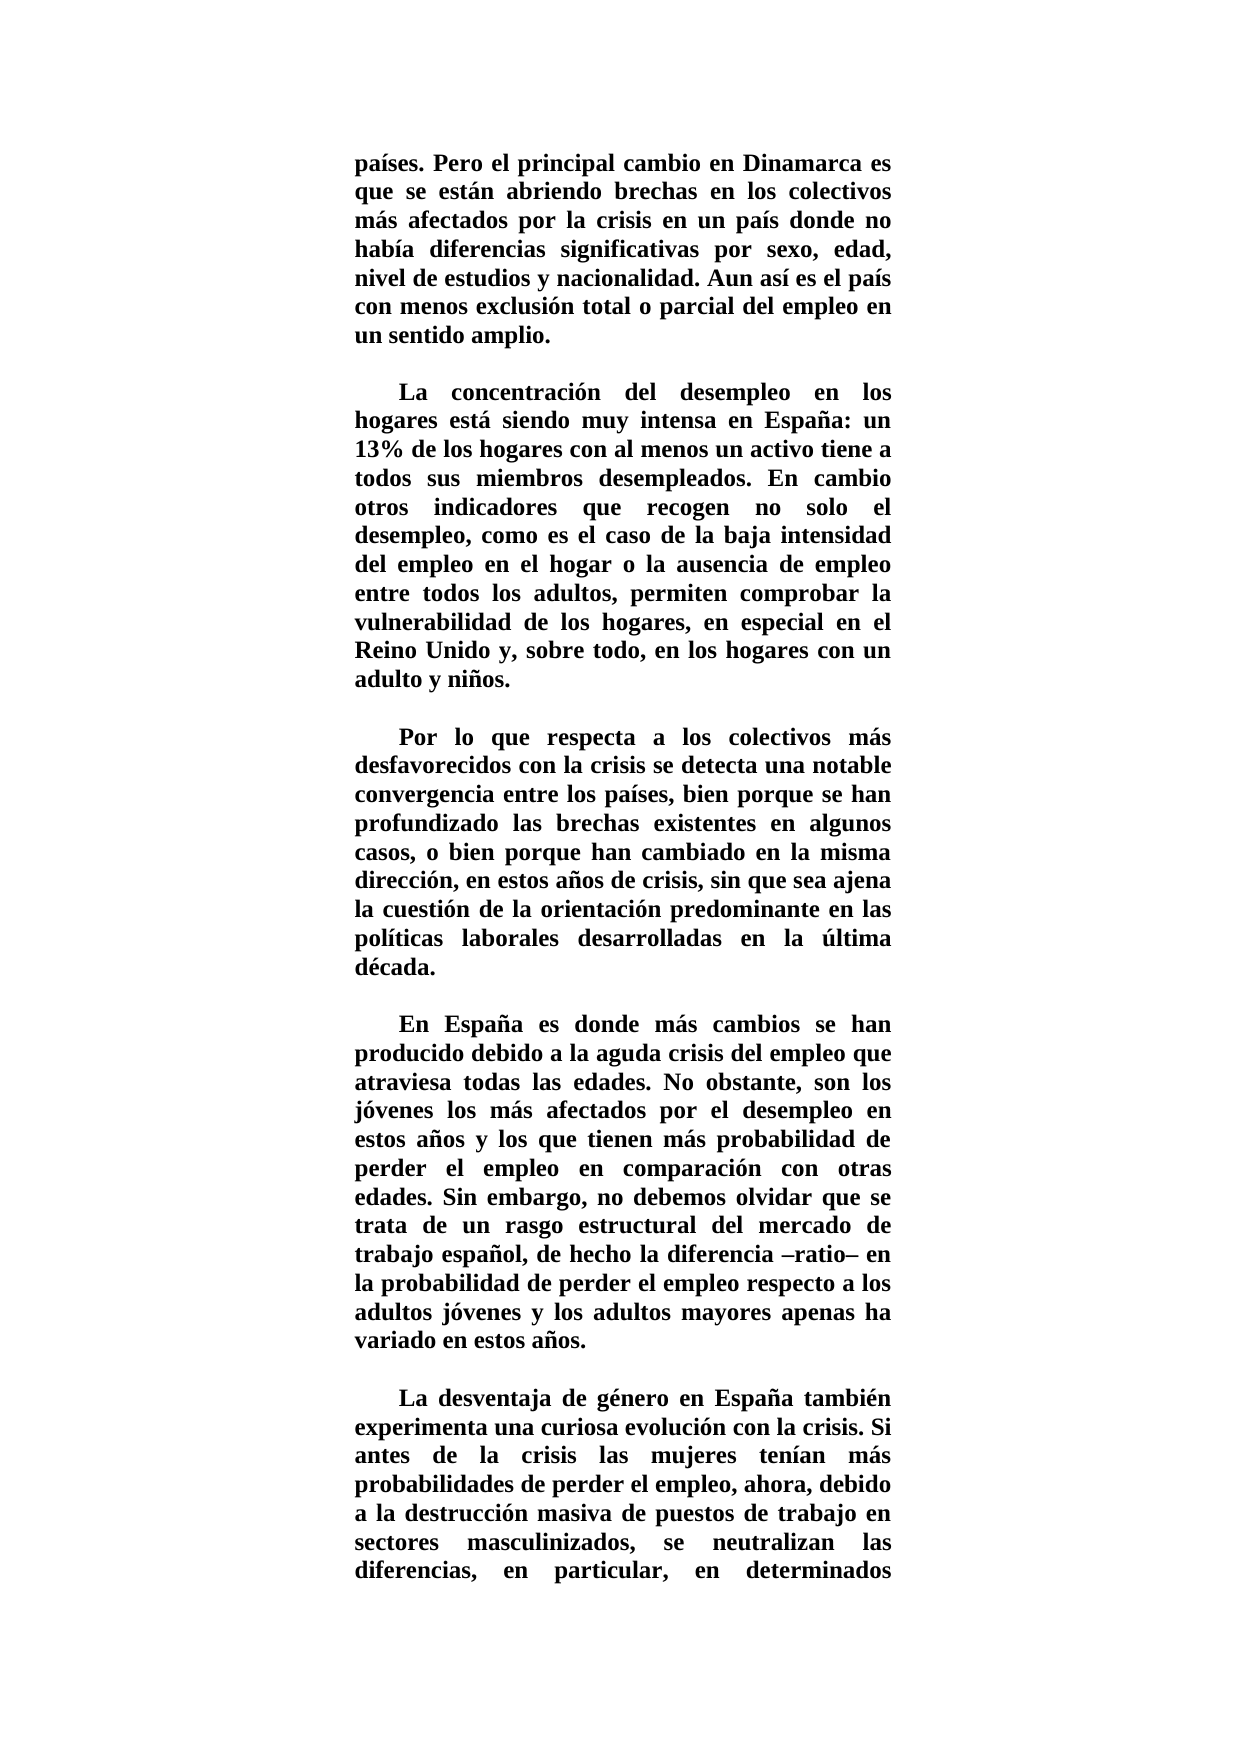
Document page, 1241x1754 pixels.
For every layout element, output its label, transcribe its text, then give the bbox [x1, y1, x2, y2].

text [354, 1383, 892, 1584]
text La concentración del desempleo en los hogares está siendo muy intensa en España: un 13% de los hogares con al menos un activo tiene a todos sus miembros desempleados. En cambio otros indicadores que recogen no solo el desempleo, como es el caso de la baja intensidad del empleo en el hogar o la ausencia de empleo entre todos los adultos, permiten comprobar la vulnerabilidad de los hogares, en especial en el Reino Unido y, sobre todo, en los hogares con un adulto y niños. [354, 377, 892, 693]
text Por lo que respecta a los colectivos más desfavorecidos con la crisis se detecta una notable convergencia entre los países, bien porque se han profundizado las brechas existentes en algunos casos, o bien porque han cambiado en la misma dirección, en estos años de crisis, sin que sea ajena la cuestión de la orientación predominante en las políticas laborales desarrolladas en la última década. [354, 722, 892, 981]
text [354, 148, 892, 349]
text En España es donde más cambios se han producido debido a la aguda crisis del empleo que atraviesa todas las edades. No obstante, son los jóvenes los más afectados por el desempleo en estos años y los que tienen más probabilidad de perder el empleo en comparación con otras edades. Sin embargo, no debemos olvidar que se trata de un rasgo estructural del mercado de trabajo español, de hecho la diferencia –ratio– en la probabilidad de perder el empleo respecto a los adultos jóvenes y los adultos mayores apenas ha variado en estos años. [354, 1009, 892, 1354]
